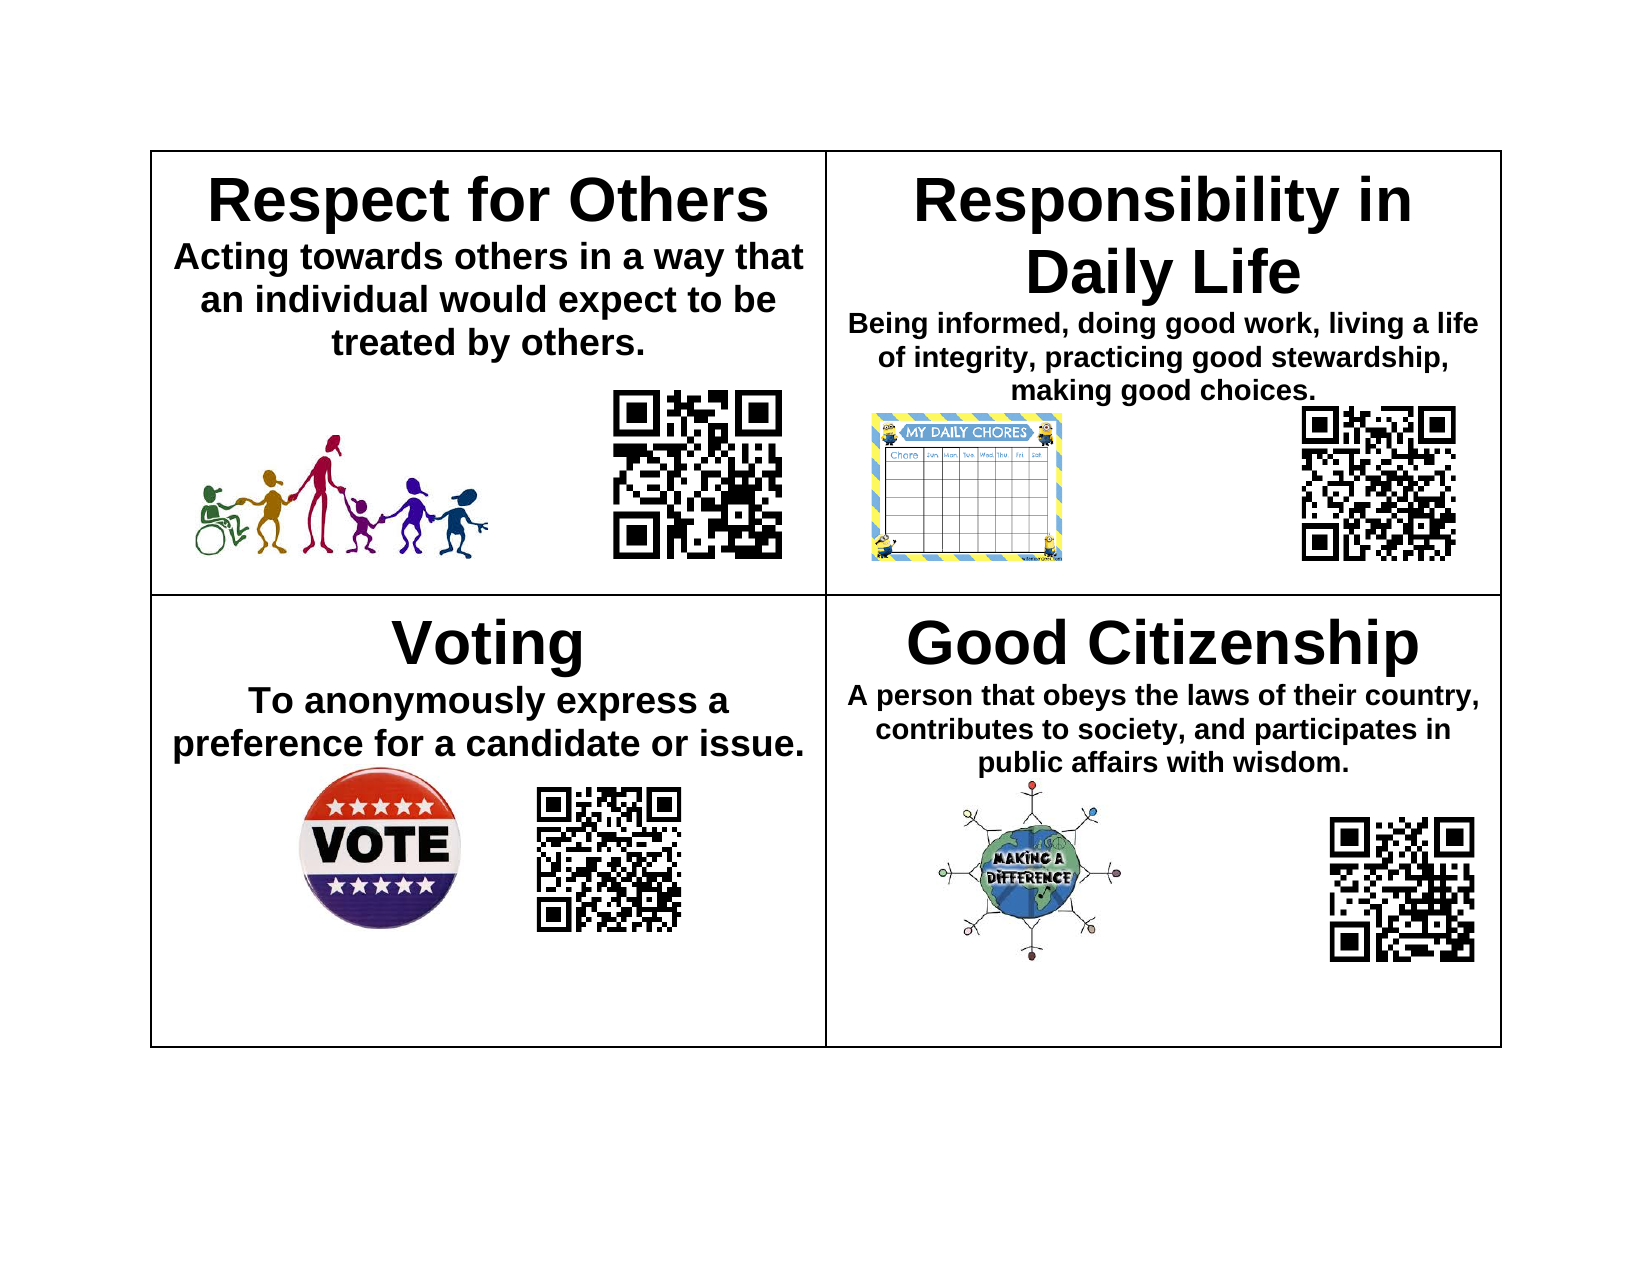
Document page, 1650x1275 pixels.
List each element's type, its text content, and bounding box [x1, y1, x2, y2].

picture [936, 778, 1122, 962]
picture [195, 435, 489, 559]
picture [296, 764, 464, 932]
picture [613, 390, 782, 559]
picture [536, 787, 682, 932]
table_cell Good Citizenship A person that obeys the laws of their country, contributes to society, and participates in public affairs with wisdom. [827, 596, 1500, 1046]
picture [871, 413, 1063, 561]
table_header Responsibility in Daily Life Being informed, doing good work, living a life of integrity, practicing good stewardship, making good choices. [827, 152, 1500, 594]
picture [1329, 817, 1475, 962]
table_cell Voting To anonymously express a preference for a candidate or issue. [152, 596, 825, 1046]
picture [1301, 406, 1456, 561]
table_header Respect for Others Acting towards others in a way that an individual would expect to be treated by others. [152, 152, 825, 594]
